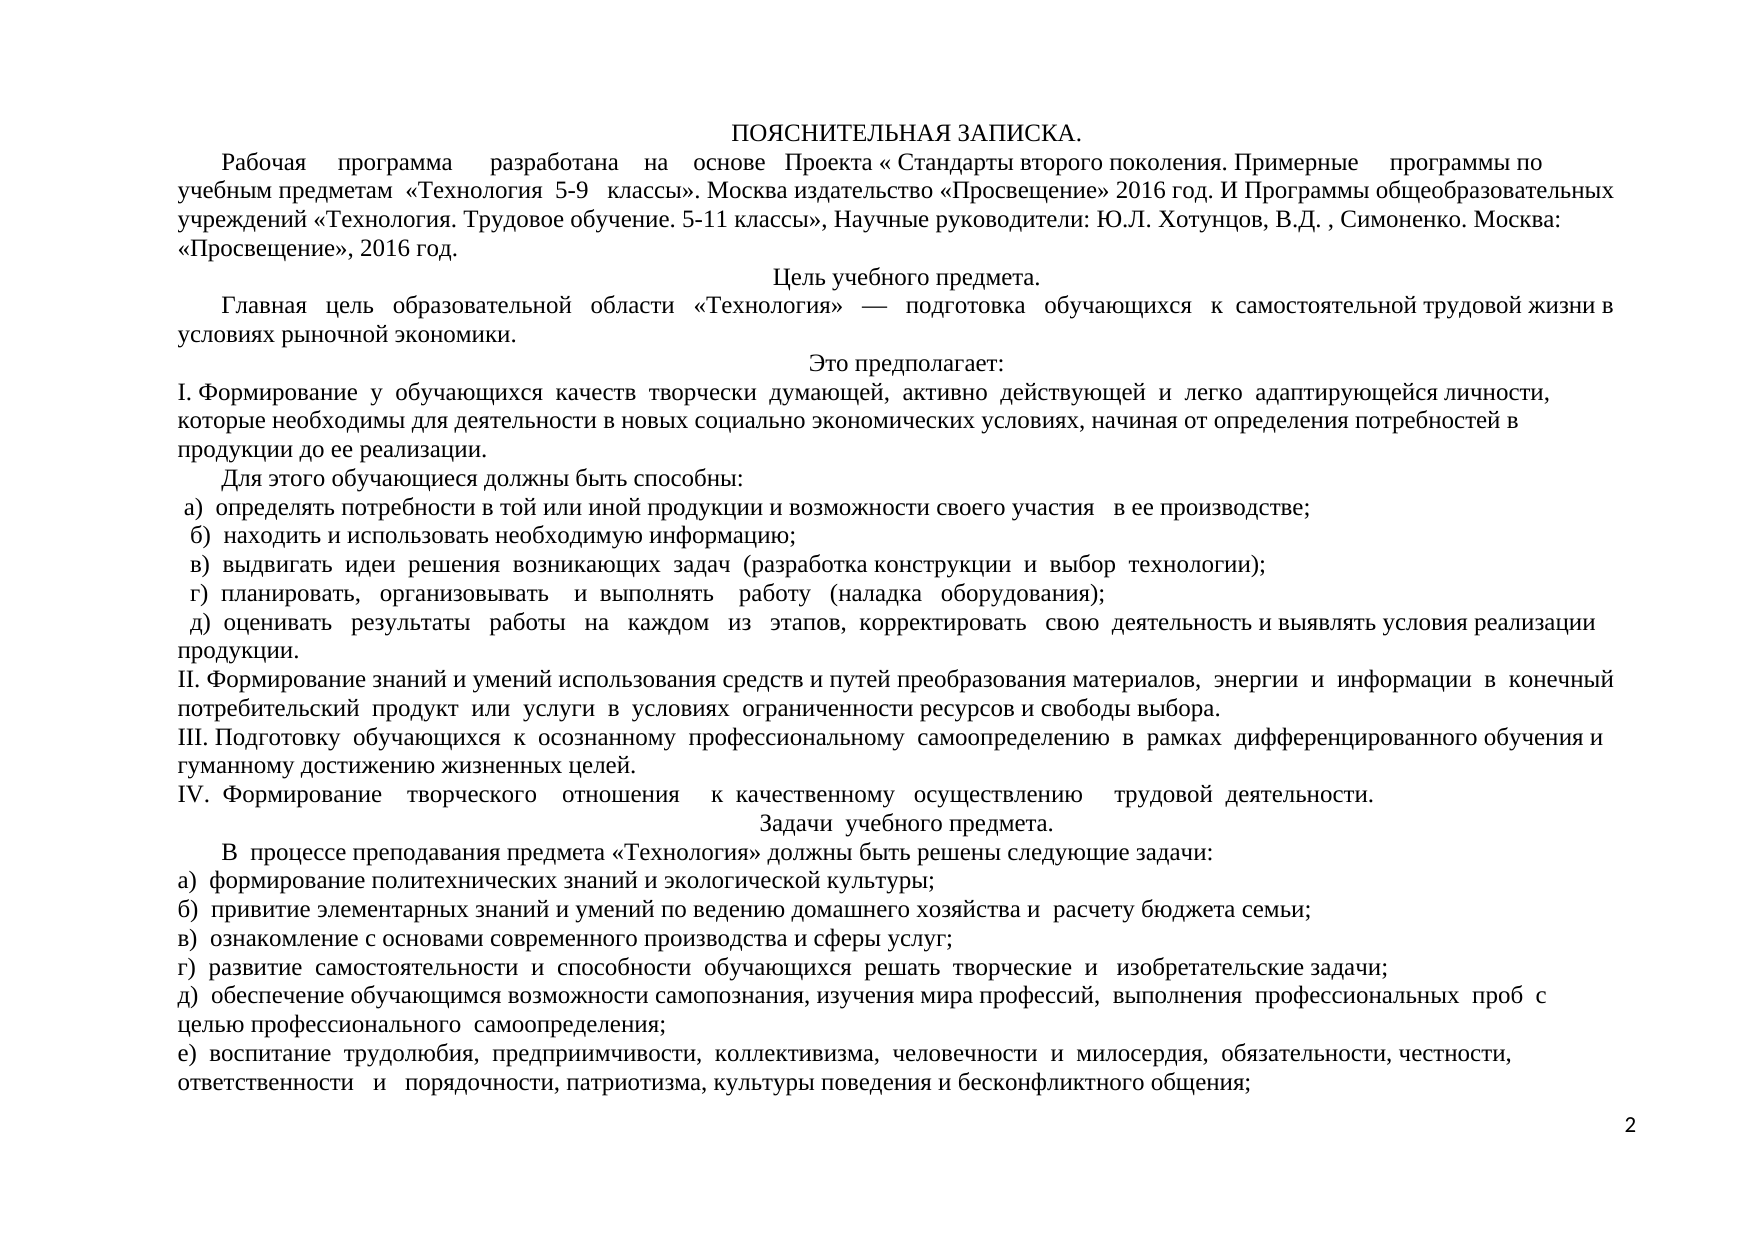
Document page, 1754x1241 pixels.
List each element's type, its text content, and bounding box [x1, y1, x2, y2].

text д) оценивать результаты работы на каждом из этапов, корректировать свою деятельность и выявлять условия реализации продукции. [177, 607, 1636, 664]
text Рабочая программа разработана на основе Проекта « Стандарты второго поколения. Примерные программы по учебным предметам «Технология 5-9 классы». Москва издательство «Просвещение» 2016 год. И Программы общеобразовательных учреждений «Технология. Трудовое обучение. 5-11 классы», Научные руководители: Ю.Л. Хотунцов, В.Д. , Симоненко. Москва: «Просвещение», 2016 год. [177, 147, 1636, 262]
text б) находить и использовать необходимую информацию; [177, 521, 1636, 549]
text Главная цель образовательной области «Технология» — подготовка обучающихся к самостоятельной трудовой жизни в условиях рыночной экономики. [177, 291, 1636, 348]
text III. Подготовку обучающихся к осознанному профессиональному самоопределению в рамках дифференцированного обучения и гуманному достижению жизненных целей. [177, 722, 1636, 779]
text IV. Формирование творческого отношения к качественному осуществлению трудовой деятельности. [177, 779, 1636, 808]
text б) привитие элементарных знаний и умений по ведению домашнего хозяйства и расчету бюджета семьи; [177, 894, 1636, 923]
text I. Формирование у обучающихся качеств творчески думающей, активно действующей и легко адаптирующейся личности, которые необходимы для деятельности в новых социально экономических условиях, начиная от определения потребностей в продукции до ее реализации. [177, 377, 1636, 463]
text д) обеспечение обучающимся возможности самопознания, изучения мира профессий, выполнения профессиональных проб с целью профессионального самоопределения; [177, 981, 1636, 1038]
text В процессе преподавания предмета «Технология» должны быть решены следующие задачи: [177, 837, 1636, 866]
text а) определять потребности в той или иной продукции и возможности своего участия в ее производстве; [177, 492, 1636, 521]
text Для этого обучающиеся должны быть способны: [177, 463, 1636, 492]
text Это предполагает: [177, 348, 1636, 377]
text г) планировать, организовывать и выполнять работу (наладка оборудования); [177, 578, 1636, 607]
text II. Формирование знаний и умений использования средств и путей преобразования материалов, энергии и информации в конечный потребительский продукт или услуги в условиях ограниченности ресурсов и свободы выбора. [177, 664, 1636, 722]
text е) воспитание трудолюбия, предприимчивости, коллективизма, человечности и милосердия, обязательности, честности, ответственности и порядочности, патриотизма, культуры поведения и бесконфликтного общения; [177, 1038, 1636, 1096]
text в) выдвигать идеи решения возникающих задач (разработка конструкции и выбор технологии); [177, 549, 1636, 578]
text Цель учебного предмета. [177, 262, 1636, 291]
text г) развитие самостоятельности и способности обучающихся решать творческие и изобретательские задачи; [177, 952, 1636, 981]
text Задачи учебного предмета. [177, 808, 1636, 837]
text а) формирование политехнических знаний и экологической культуры; [177, 866, 1636, 894]
text в) ознакомление с основами современного производства и сферы услуг; [177, 923, 1636, 952]
text ПОЯСНИТЕЛЬНАЯ ЗАПИСКА. [177, 118, 1636, 147]
